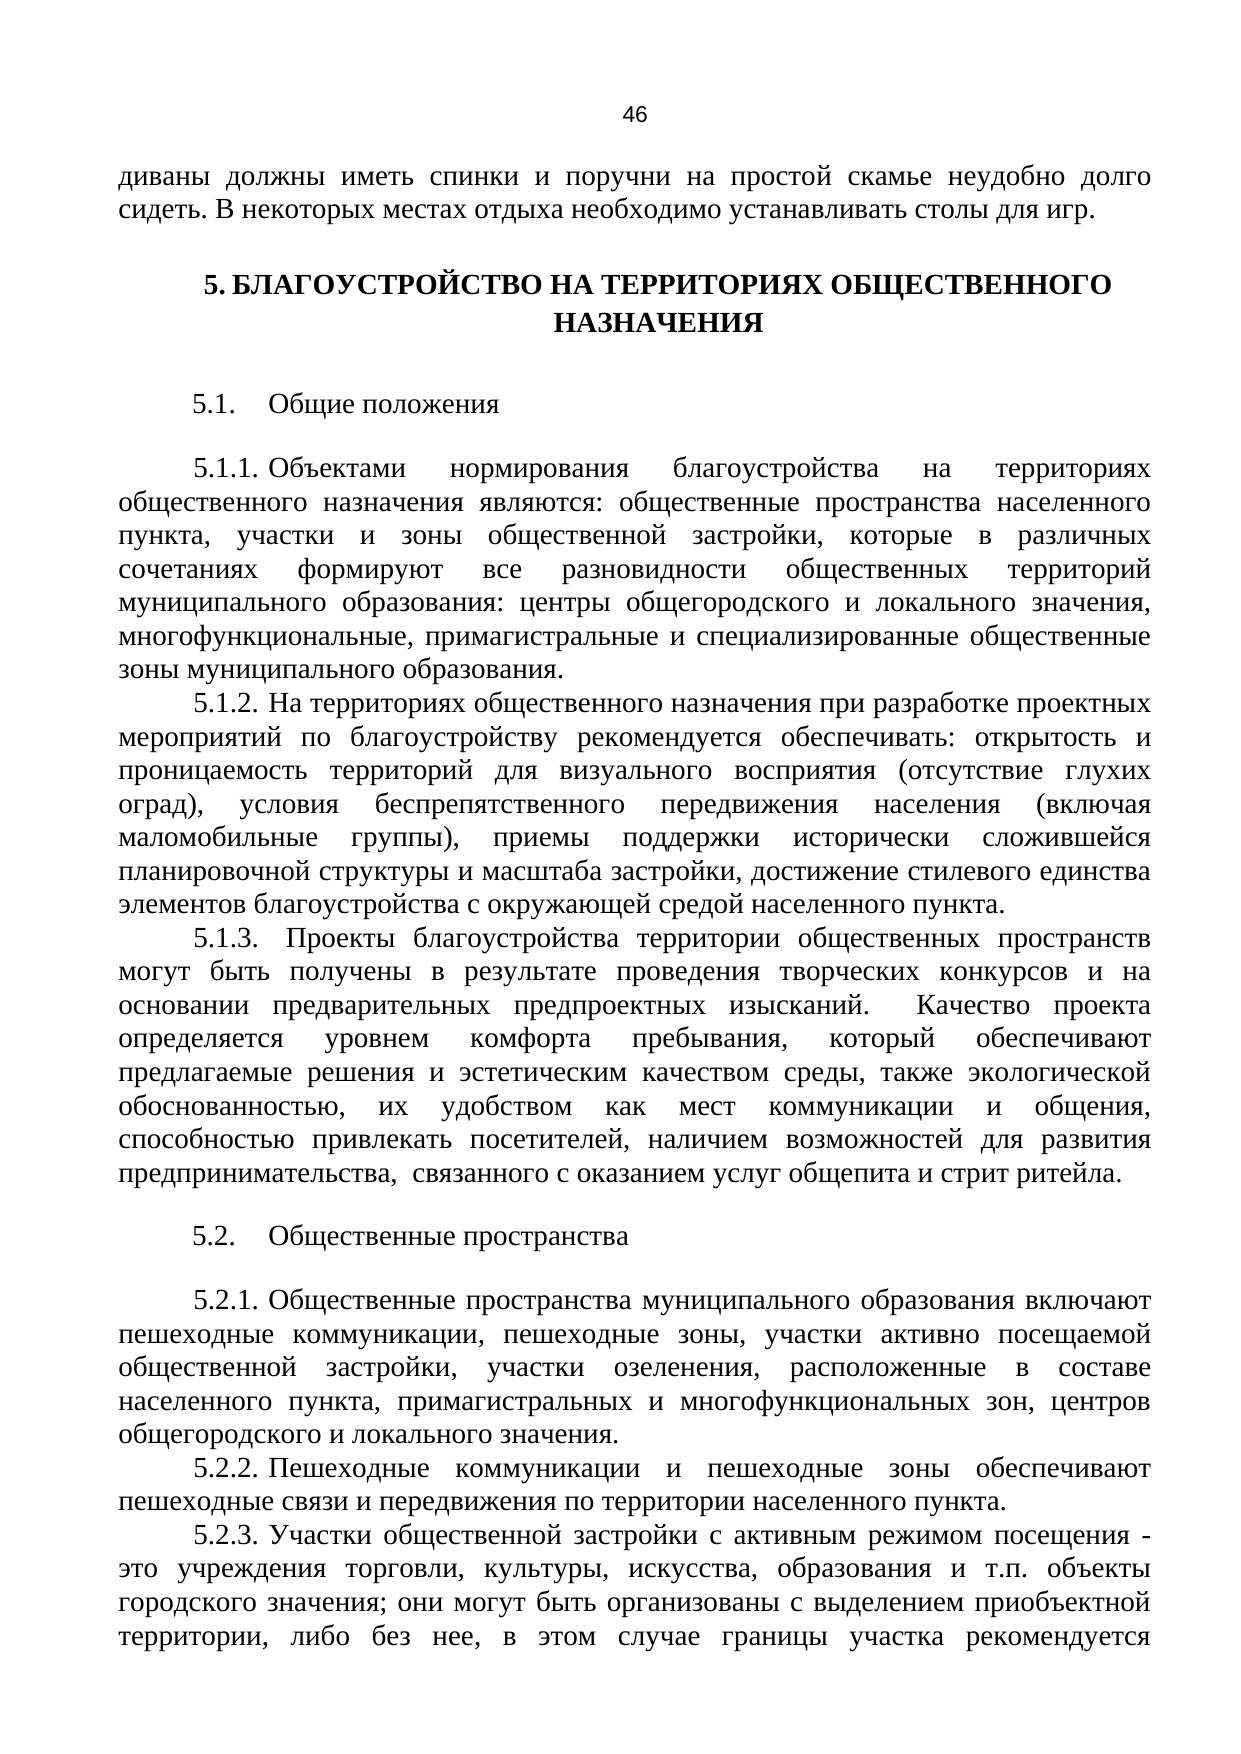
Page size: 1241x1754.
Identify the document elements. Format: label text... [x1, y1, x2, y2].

list На территориях общественного назначения при разработке проектных мероприятий по благоустройству рекомендуется обеспечивать: открытость и проницаемость территорий для визуального восприятия (отсутствие глухих оград), условия беспрепятственного передвижения населения (включая маломобильные группы), приемы поддержки исторически сложившейся планировочной структуры и масштаба застройки, достижение стилевого единства элементов благоустройства с окружающей средой населенного пункта. [118, 685, 1152, 920]
list Пешеходные коммуникации и пешеходные зоны обеспечивают пешеходные связи и передвижения по территории населенного пункта. [118, 1450, 1152, 1517]
list Проекты благоустройства территории общественных пространств могут быть получены в результате проведения творческих конкурсов и на основании предварительных предпроектных изысканий. Качество проекта определяется уровнем комфорта пребывания, который обеспечивают предлагаемые решения и эстетическим качеством среды, также экологической обоснованностью, их удобством как мест коммуникации и общения, способностью привлекать посетителей, наличием возможностей для развития предпринимательства, связанного с оказанием услуг общепита и стрит ритейла. [118, 920, 1152, 1188]
list Общие положения [118, 387, 1152, 420]
list Объектами нормирования благоустройства на территориях общественного назначения являются: общественные пространства населенного пункта, участки и зоны общественной застройки, которые в различных сочетаниях формируют все разновидности общественных территорий муниципального образования: центры общегородского и локального значения, многофункциональные, примагистральные и специализированные общественные зоны муниципального образования. [118, 450, 1152, 685]
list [118, 1517, 1152, 1651]
list Общественные пространства муниципального образования включают пешеходные коммуникации, пешеходные зоны, участки активно посещаемой общественной застройки, участки озеленения, расположенные в составе населенного пункта, примагистральных и многофункциональных зон, центров общегородского и локального значения. [118, 1282, 1152, 1450]
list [118, 158, 1152, 225]
subtitle БЛАГОУСТРОЙСТВО НА ТЕРРИТОРИЯХ ОБЩЕСТВЕННОГО НАЗНАЧЕНИЯ [165, 267, 1152, 339]
list Общественные пространства [118, 1218, 1152, 1252]
